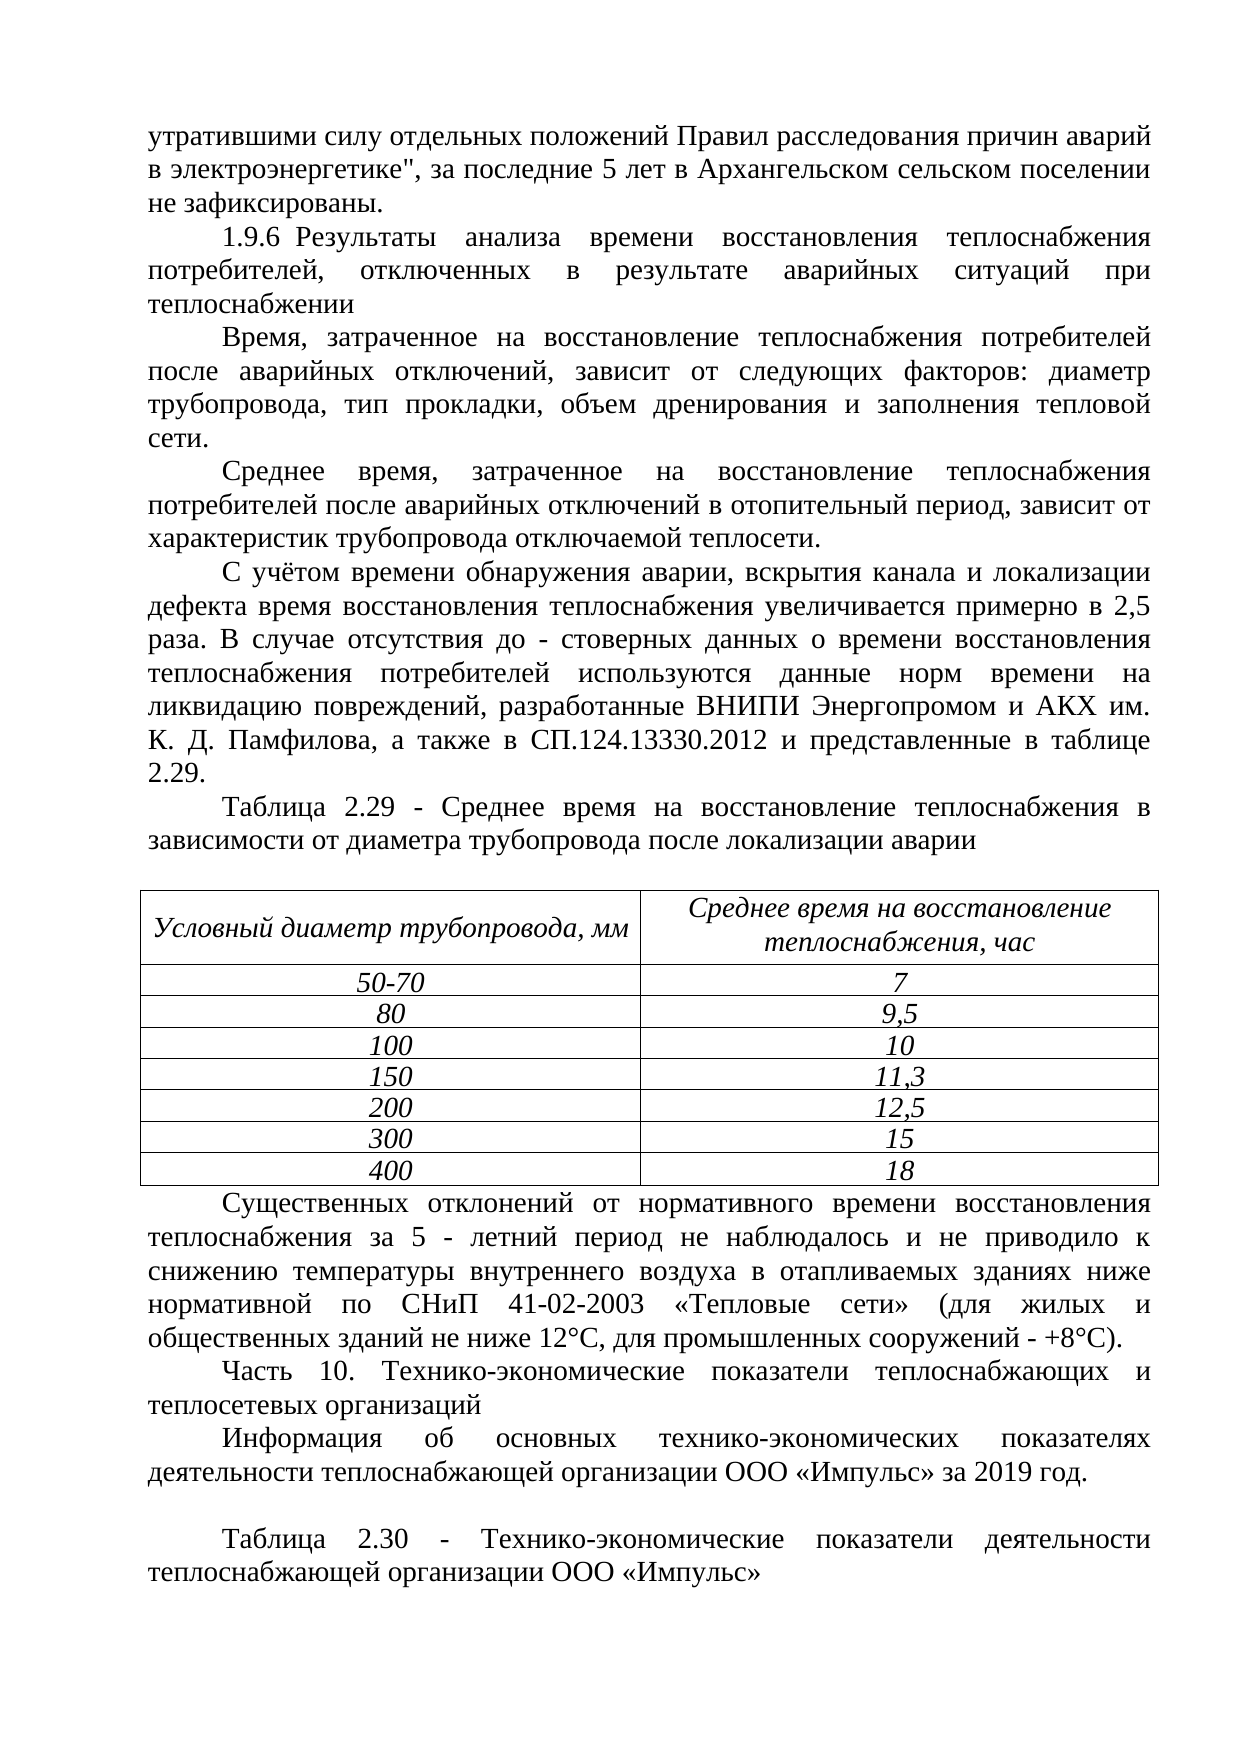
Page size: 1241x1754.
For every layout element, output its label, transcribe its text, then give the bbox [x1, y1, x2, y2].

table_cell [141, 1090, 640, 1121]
text Существенных отклонений от нормативного времени восстановления теплоснабжения за 5 - летний период не наблюдалось и не приводило к снижению температуры внутреннего воздуха в отапливаемых зданиях ниже нормативной по СНиП 41-02-2003 «Тепловые сети» (для жилых и общественных зданий не ниже 12°С, для промышленных сооружений - +8°С). [148, 1186, 1152, 1353]
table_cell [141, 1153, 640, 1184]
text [148, 118, 1152, 219]
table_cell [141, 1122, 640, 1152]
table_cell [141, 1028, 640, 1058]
text Время, затраченное на восстановление теплоснабжения потребителей после аварийных отключений, зависит от следующих факторов: диаметр трубопровода, тип прокладки, объем дренирования и заполнения тепловой сети. [148, 319, 1152, 453]
text Информация об основных технико-экономических показателях деятельности теплоснабжающей организации ООО «Импульс» за 2019 год. [148, 1420, 1152, 1487]
text Часть 10. Технико-экономические показатели теплоснабжающих и теплосетевых организаций [148, 1353, 1152, 1420]
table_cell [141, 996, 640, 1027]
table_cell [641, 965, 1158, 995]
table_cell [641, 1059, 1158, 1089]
list Результаты анализа времени восстановления теплоснабжения потребителей, отключенных в результате аварийных ситуаций при теплоснабжении [148, 219, 1152, 319]
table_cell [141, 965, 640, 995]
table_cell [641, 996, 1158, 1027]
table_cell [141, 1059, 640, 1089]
text Таблица 2.30 - Технико-экономические показатели деятельности теплоснабжающей организации ООО «Импульс» [148, 1521, 1152, 1588]
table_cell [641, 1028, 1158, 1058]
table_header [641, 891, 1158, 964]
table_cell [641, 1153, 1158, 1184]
text С учётом времени обнаружения аварии, вскрытия канала и локализации дефекта время восстановления теплоснабжения увеличивается примерно в 2,5 раза. В случае отсутствия до - стоверных данных о времени восстановления теплоснабжения потребителей используются данные норм времени на ликвидацию повреждений, разработанные ВНИПИ Энергопромом и АКХ им. К. Д. Памфилова, а также в СП.124.13330.2012 и представленные в таблице 2.29. [148, 554, 1152, 789]
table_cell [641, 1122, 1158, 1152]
text Среднее время, затраченное на восстановление теплоснабжения потребителей после аварийных отключений в отопительный период, зависит от характеристик трубопровода отключаемой теплосети. [148, 453, 1152, 554]
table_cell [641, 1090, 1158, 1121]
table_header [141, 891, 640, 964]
text Таблица 2.29 - Среднее время на восстановление теплоснабжения в зависимости от диаметра трубопровода после локализации аварии [148, 789, 1152, 856]
